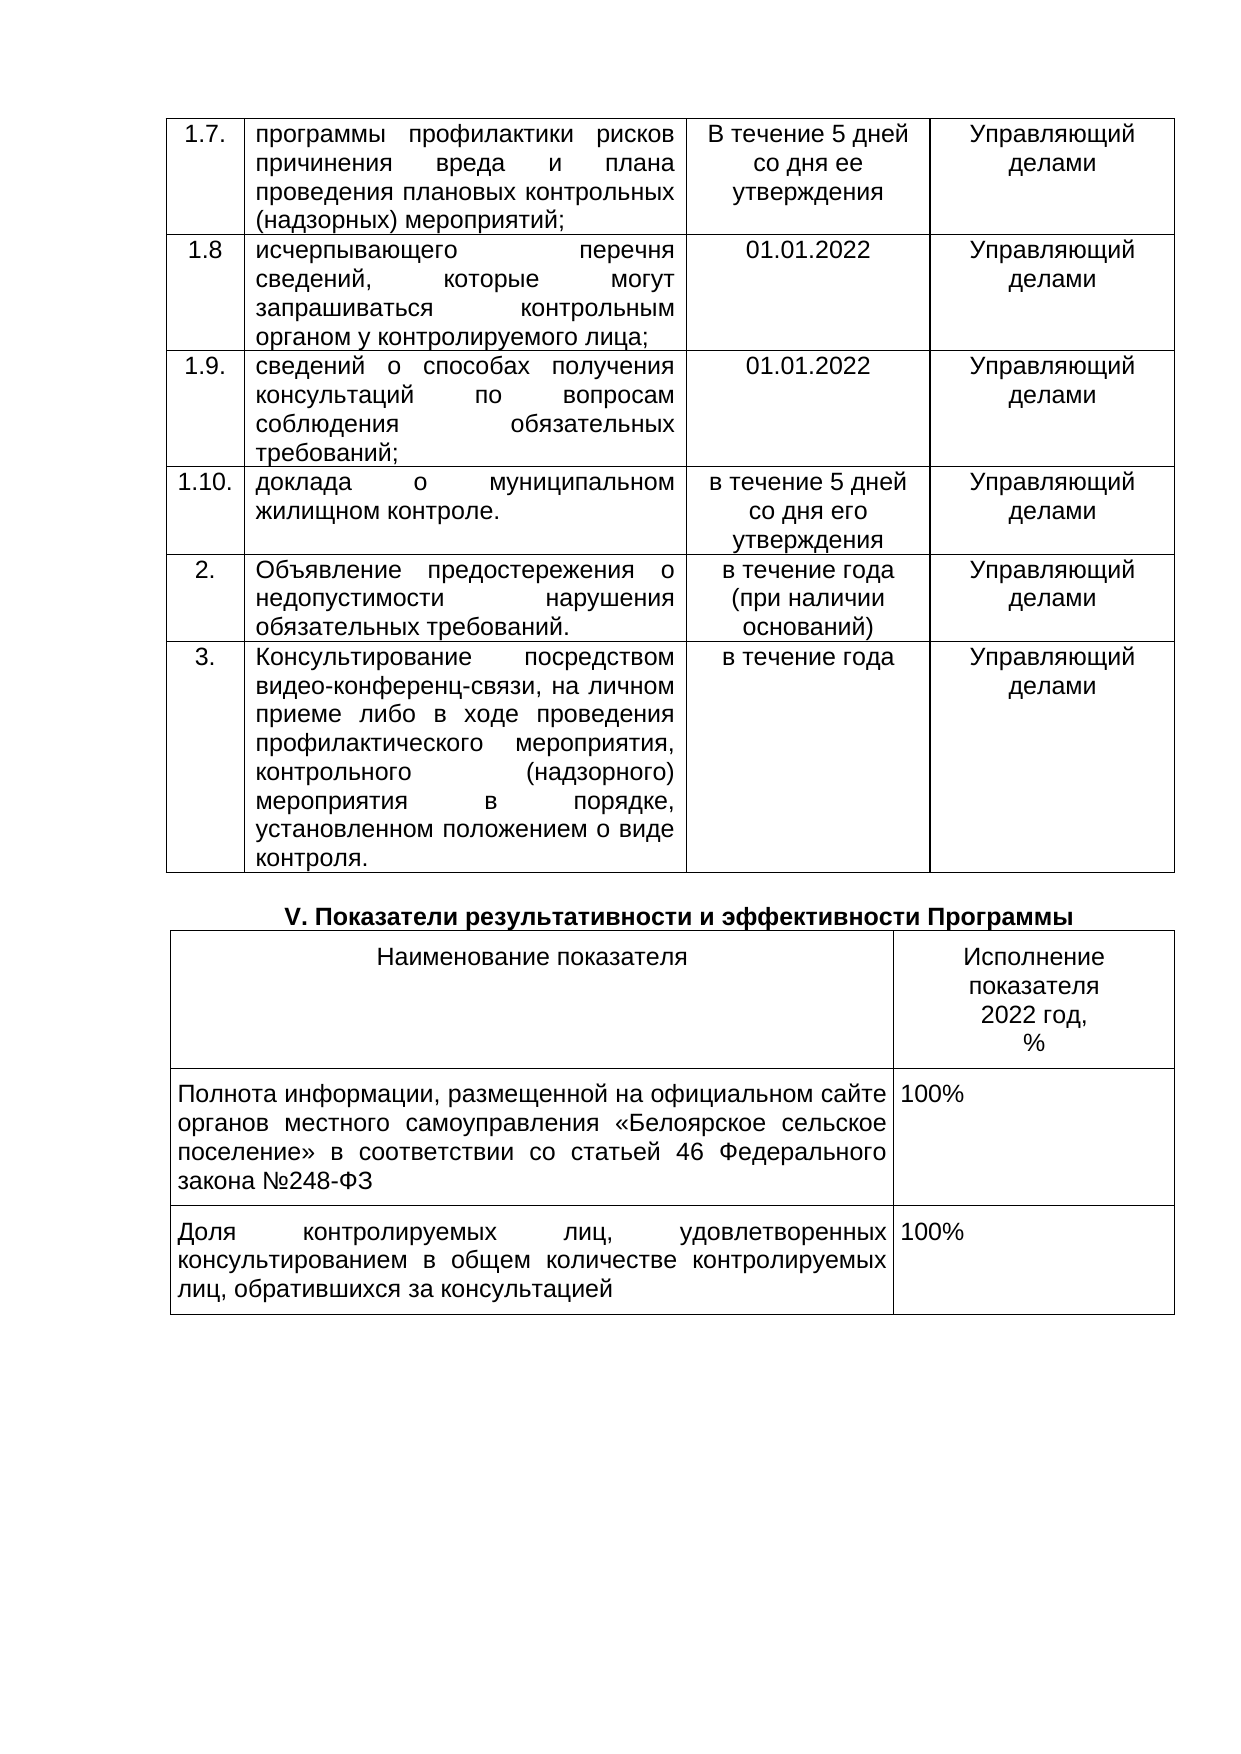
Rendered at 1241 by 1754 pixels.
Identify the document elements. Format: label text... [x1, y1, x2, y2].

table_cell В течение 5 дней со дня ее утверждения [687, 119, 929, 234]
table_cell 100% [894, 1206, 1174, 1313]
table_cell Управляющий делами [931, 235, 1174, 350]
table_cell сведений о способах получения консультаций по вопросам соблюдения обязательных требований; [245, 351, 686, 466]
table_cell Управляющий делами [931, 555, 1174, 641]
table_cell Управляющий делами [931, 351, 1174, 466]
table_cell 1.8 [167, 235, 244, 350]
table_cell в течение года [687, 642, 929, 872]
table_cell 1.9. [167, 351, 244, 466]
table_cell 3. [167, 642, 244, 872]
table_cell программы профилактики рисков причинения вреда и плана проведения плановых контрольных (надзорных) мероприятий; [245, 119, 686, 234]
table_cell исчерпывающего перечня сведений, которые могут запрашиваться контрольным органом у контролируемого лица; [245, 235, 686, 350]
table_cell 2. [167, 555, 244, 641]
table_cell Объявление предостережения о недопустимости нарушения обязательных требований. [245, 555, 686, 641]
table_cell 01.01.2022 [687, 235, 929, 350]
table_cell 01.01.2022 [687, 351, 929, 466]
title V. Показатели результативности и эффективности Программы [177, 902, 1181, 930]
table_cell Управляющий делами [931, 642, 1174, 872]
table_cell 1.10. [167, 467, 244, 553]
table_cell 1.7. [167, 119, 244, 234]
table_header Наименование показателя [171, 931, 893, 1068]
table_cell Доля контролируемых лиц, удовлетворенных консультированием в общем количестве контролируемых лиц, обратившихся за консультацией [171, 1206, 893, 1313]
table_cell Управляющий делами [931, 119, 1174, 234]
table_header Исполнение показателя 2022 год, % [894, 931, 1174, 1068]
table_cell доклада о муниципальном жилищном контроле. [245, 467, 686, 553]
table_cell Управляющий делами [931, 467, 1174, 553]
table_cell в течение 5 дней со дня его утверждения [687, 467, 929, 553]
table_cell в течение года (при наличии оснований) [687, 555, 929, 641]
table_cell Консультирование посредством видео-конференц-связи, на личном приеме либо в ходе проведения профилактического мероприятия, контрольного (надзорного) мероприятия в порядке, установленном положением о виде контроля. [245, 642, 686, 872]
table_cell Полнота информации, размещенной на официальном сайте органов местного самоуправления «Белоярское сельское поселение» в соответствии со статьей 46 Федерального закона №248-ФЗ [171, 1069, 893, 1205]
table_cell 100% [894, 1069, 1174, 1205]
